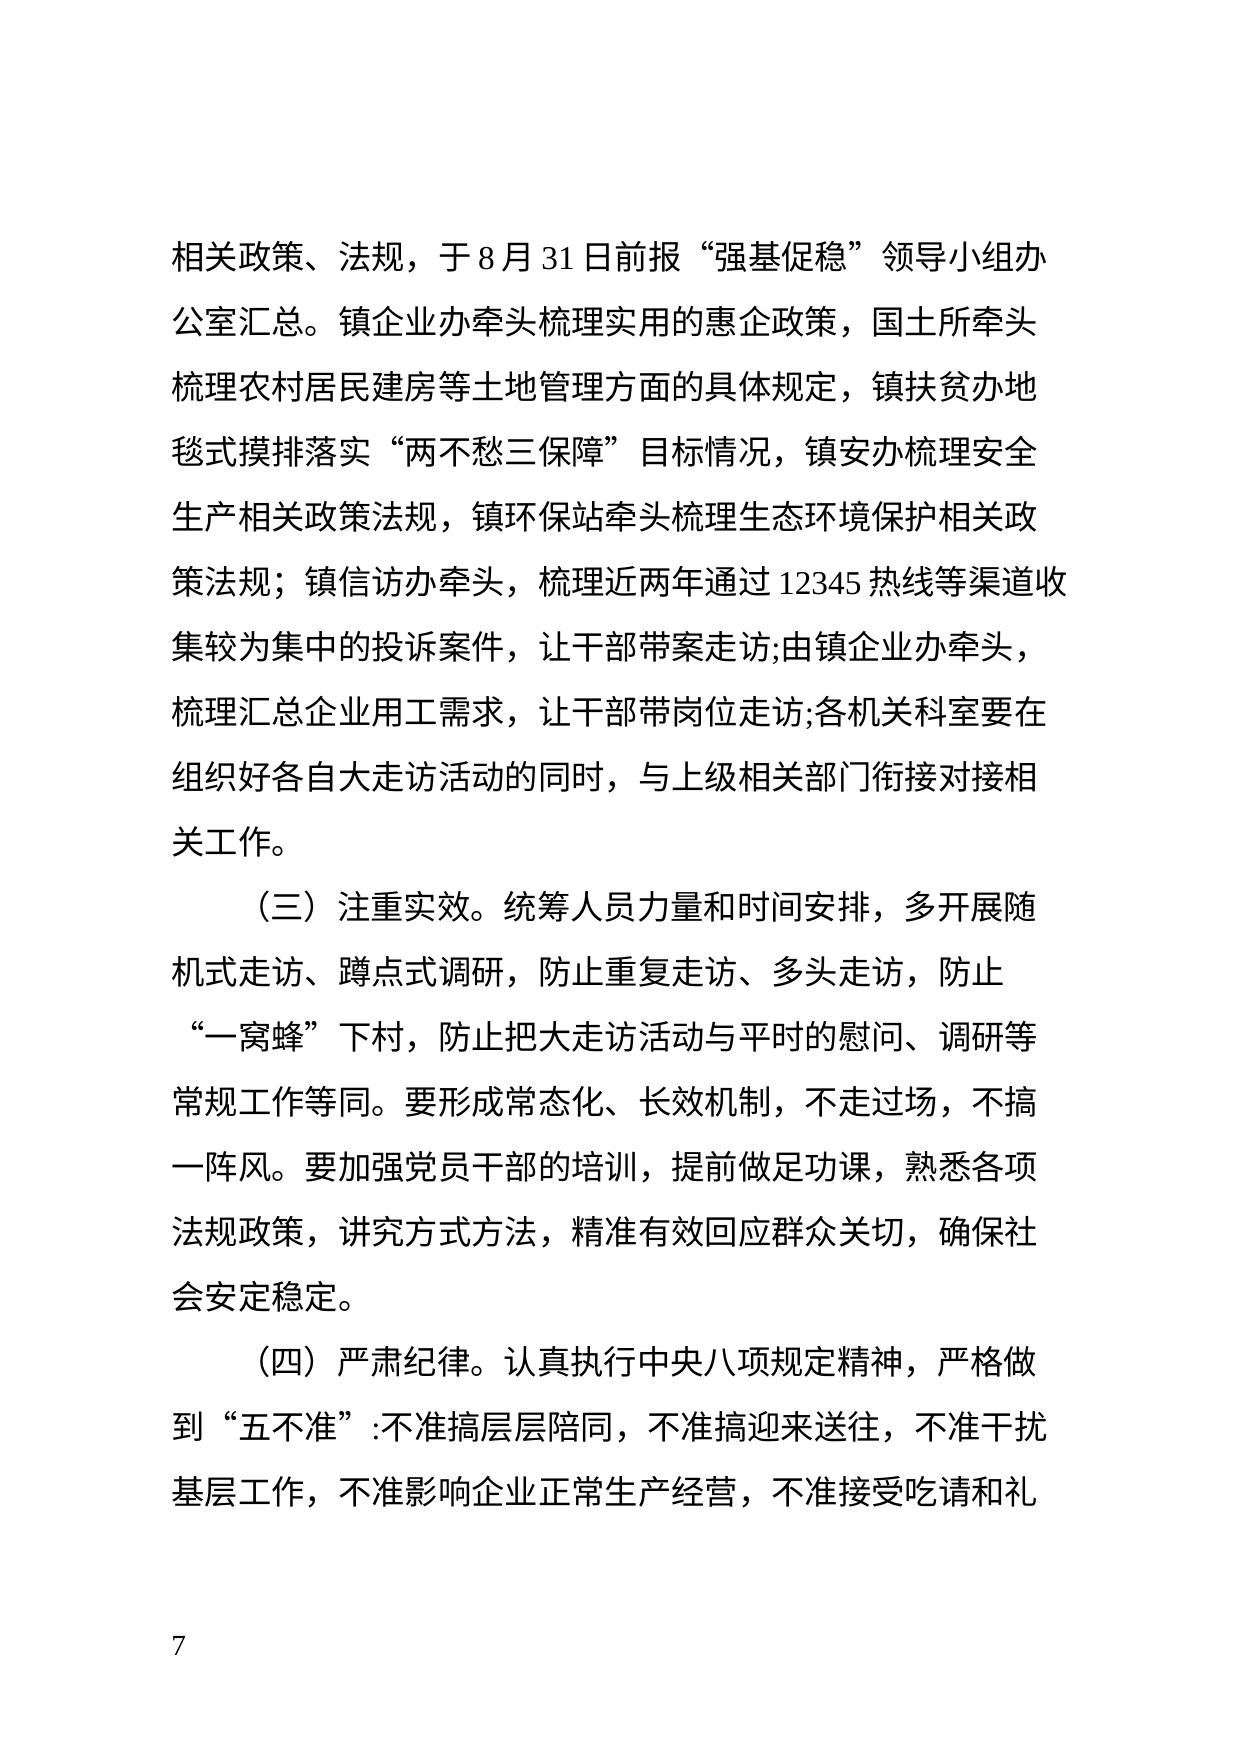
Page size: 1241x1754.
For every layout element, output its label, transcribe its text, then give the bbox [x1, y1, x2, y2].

text （三）注重实效。统筹人员力量和时间安排，多开展随机式走访、蹲点式调研，防止重复走访、多头走访，防止“一窝蜂”下村，防止把大走访活动与平时的慰问、调研等常规工作等同。要形成常态化、长效机制，不走过场，不搞一阵风。要加强党员干部的培训，提前做足功课，熟悉各项法规政策，讲究方式方法，精准有效回应群众关切，确保社会安定稳定。 [171, 872, 1069, 1327]
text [171, 222, 1069, 872]
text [171, 1327, 1069, 1522]
